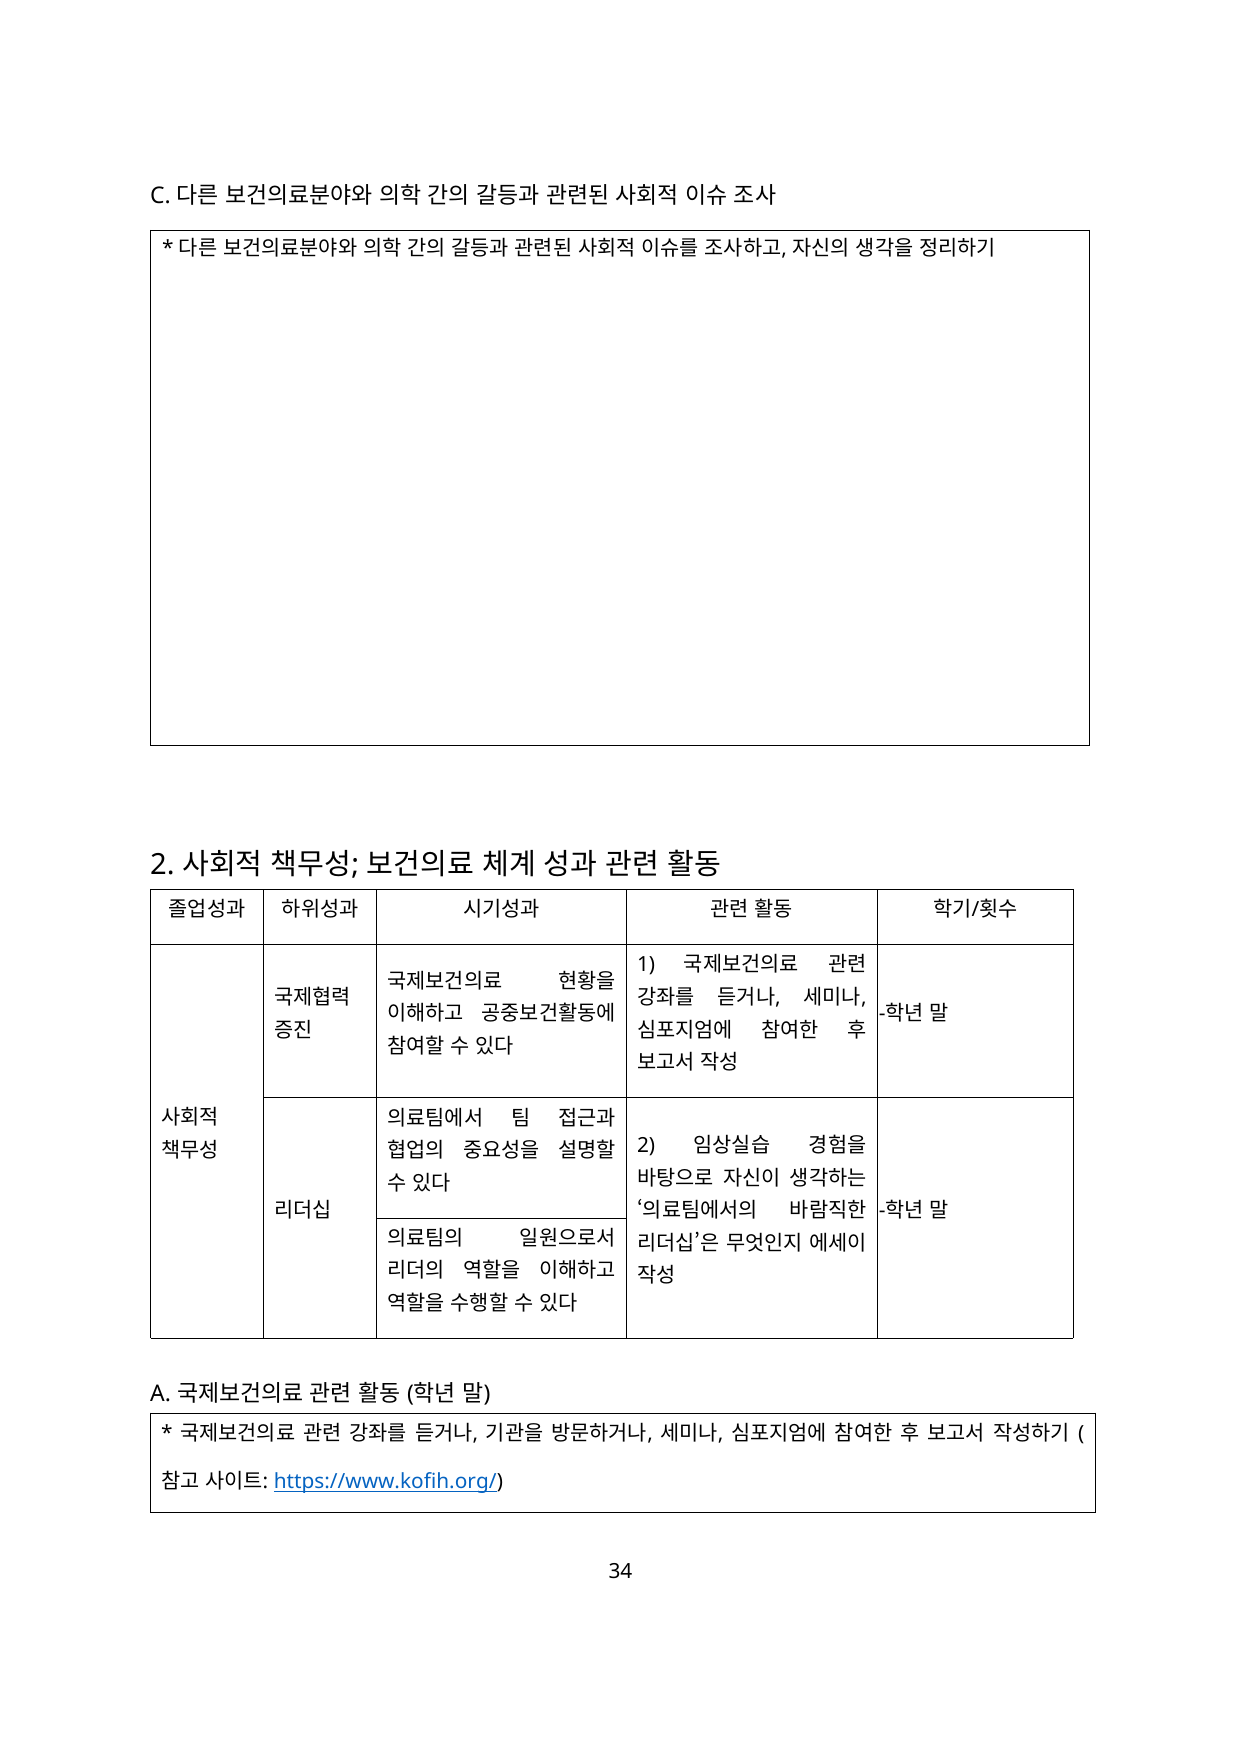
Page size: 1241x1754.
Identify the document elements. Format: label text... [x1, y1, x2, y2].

table_cell 의료팀의 일원으로서 리더의 역할을 이해하고 역할을 수행할 수 있다 [377, 1219, 626, 1338]
table_cell 국제보건의료 현황을 이해하고 공중보건활동에 참여할 수 있다 [377, 945, 626, 1097]
table_cell 의료팀에서 팀 접근과 협업의 중요성을 설명할 수 있다 [377, 1098, 626, 1218]
table_header 시기성과 [377, 890, 626, 944]
table_header 관련 활동 [627, 890, 877, 944]
table_header 하위성과 [264, 890, 376, 944]
table_cell 리더십 [264, 1098, 376, 1338]
text C. 다른 보건의료분야와 의학 간의 갈등과 관련된 사회적 이슈 조사 [150, 177, 1090, 211]
text A. 국제보건의료 관련 활동 (학년 말) [150, 1374, 1090, 1408]
table_cell -학년 말 [878, 1098, 1073, 1338]
table_header 졸업성과 [151, 890, 263, 944]
table_header * 다른 보건의료분야와 의학 간의 갈등과 관련된 사회적 이슈를 조사하고, 자신의 생각을 정리하기 [151, 231, 1089, 744]
text 2. 사회적 책무성; 보건의료 체계 성과 관련 활동 [150, 840, 1090, 883]
table_cell 사회적 책무성 [151, 945, 263, 1338]
table_cell 1) 국제보건의료 관련 강좌를 듣거나, 세미나, 심포지엄에 참여한 후 보고서 작성 [627, 945, 877, 1097]
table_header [151, 1414, 1095, 1512]
table_header 학기/횟수 [878, 890, 1073, 944]
table_cell 2) 임상실습 경험을 바탕으로 자신이 생각하는 ‘의료팀에서의 바람직한 리더십’은 무엇인지 에세이 작성 [627, 1098, 877, 1338]
table_cell -학년 말 [878, 945, 1073, 1097]
table_cell 국제협력증진 [264, 945, 376, 1097]
